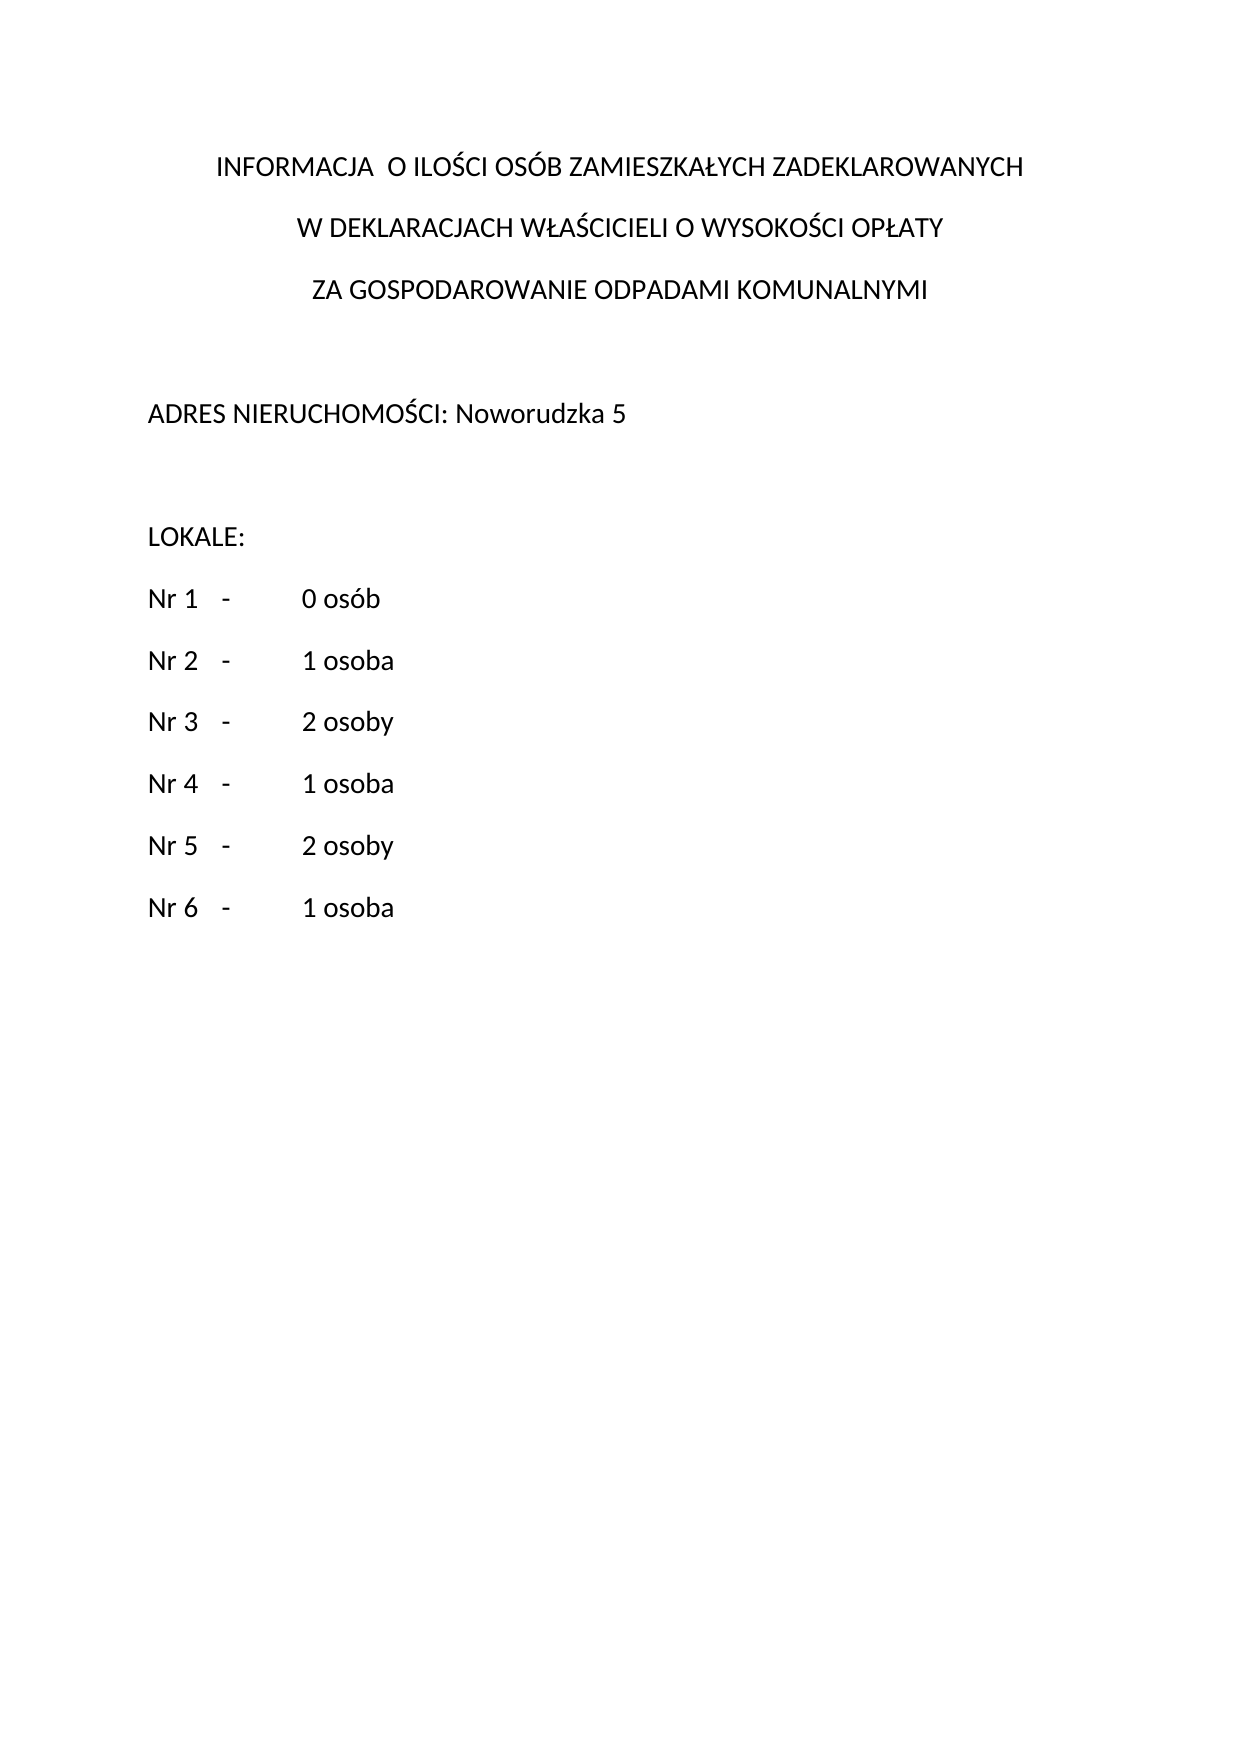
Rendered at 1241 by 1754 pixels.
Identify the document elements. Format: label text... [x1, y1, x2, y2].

text Nr 6 - 1 osoba [148, 889, 1093, 924]
text Nr 1 - 0 osób [148, 580, 1093, 616]
text INFORMACJA O ILOŚCI OSÓB ZAMIESZKAŁYCH ZADEKLAROWANYCH [148, 148, 1093, 183]
text Nr 4 - 1 osoba [148, 765, 1093, 801]
text ZA GOSPODAROWANIE ODPADAMI KOMUNALNYMI [148, 271, 1093, 307]
text ADRES NIERUCHOMOŚCI: Noworudzka 5 [148, 395, 1093, 430]
text W DEKLARACJACH WŁAŚCICIELI O WYSOKOŚCI OPŁATY [148, 209, 1093, 245]
text LOKALE: [148, 518, 1093, 554]
text Nr 3 - 2 osoby [148, 703, 1093, 739]
text Nr 2 - 1 osoba [148, 642, 1093, 677]
text Nr 5 - 2 osoby [148, 827, 1093, 863]
